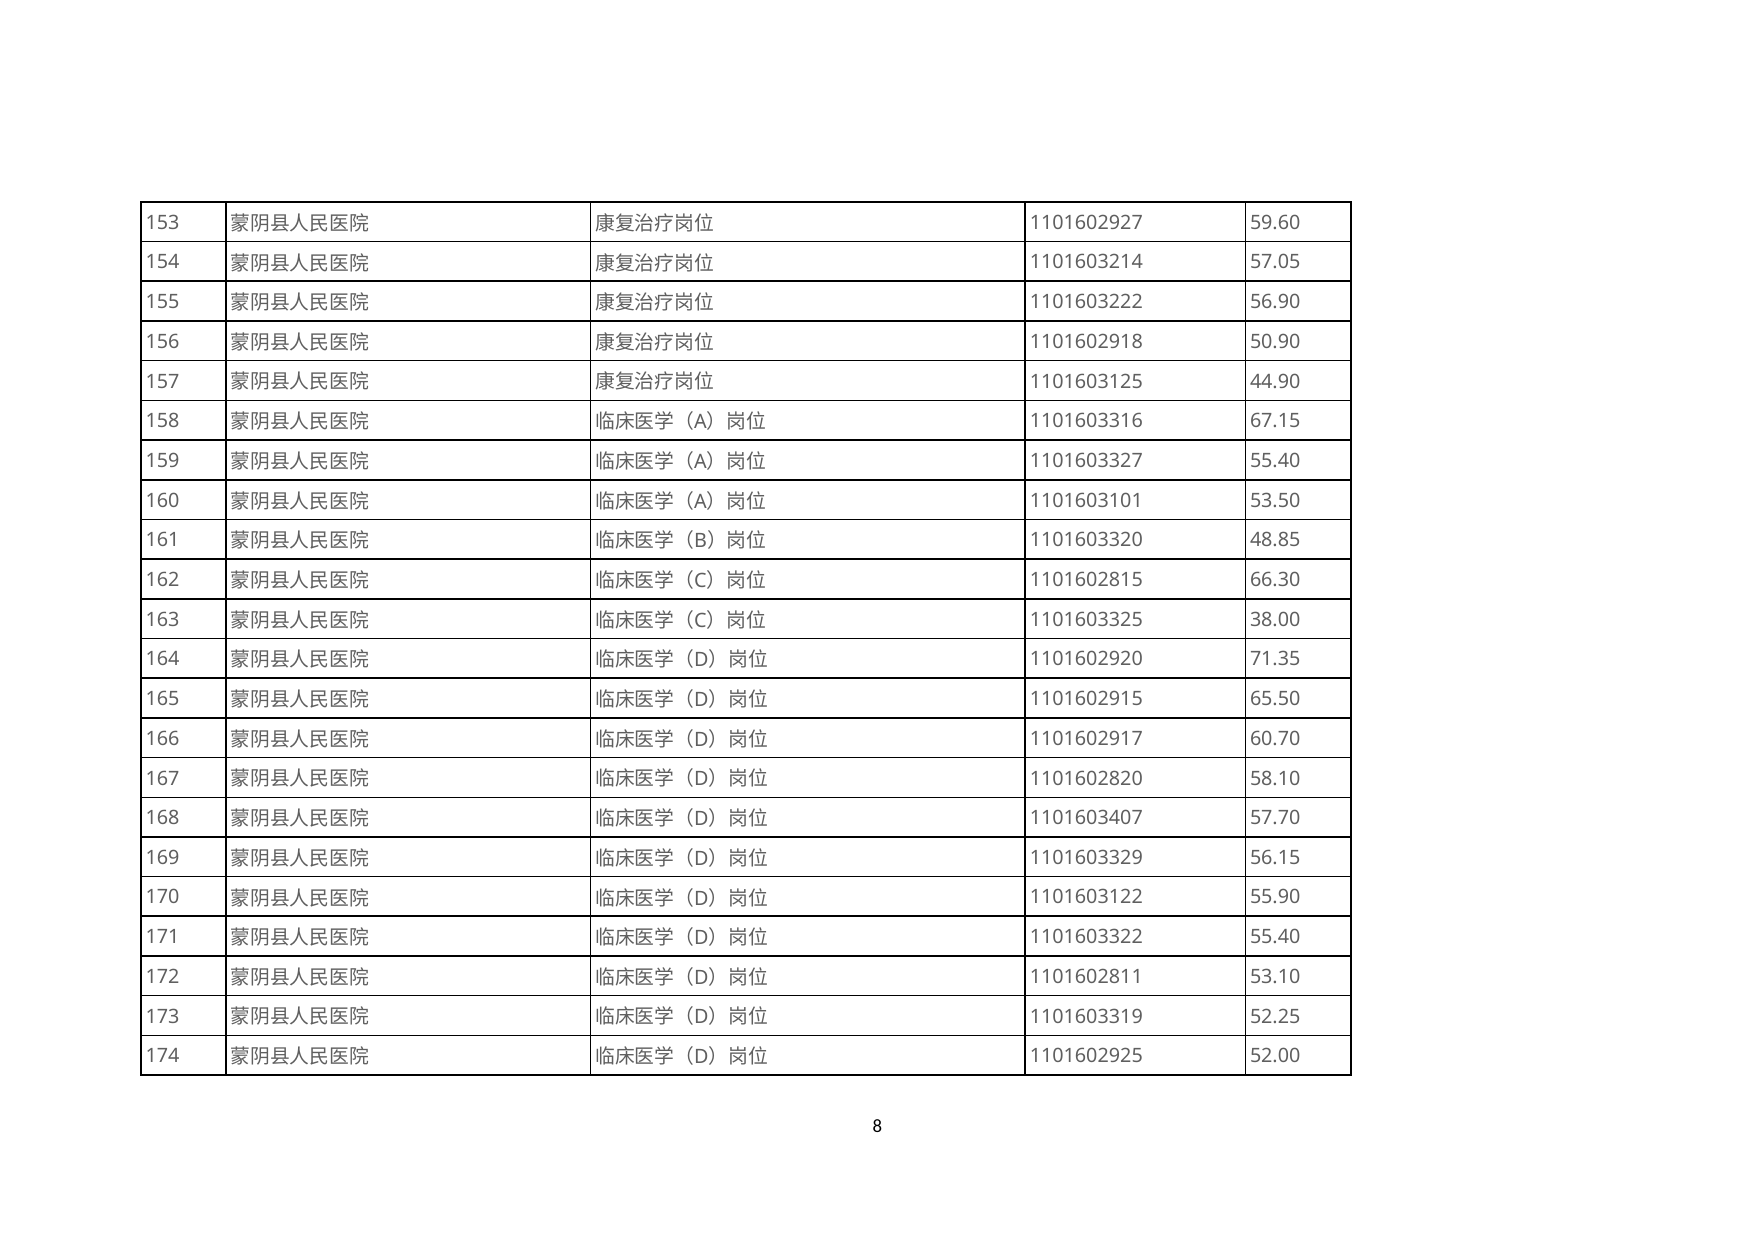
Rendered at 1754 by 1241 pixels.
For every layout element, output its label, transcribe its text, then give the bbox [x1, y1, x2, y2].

table_cell 临床医学（D）岗位 [591, 719, 1024, 757]
table_cell 165 [142, 679, 225, 717]
table_cell 57.05 [1246, 242, 1350, 280]
table_cell 171 [142, 917, 225, 955]
table_cell 156 [142, 322, 225, 360]
table_cell 康复治疗岗位 [591, 361, 1024, 399]
table_cell 1101602820 [1026, 758, 1245, 796]
table_cell 蒙阴县人民医院 [227, 282, 590, 320]
table_cell 1101602925 [1026, 1036, 1245, 1074]
table_cell 154 [142, 242, 225, 280]
table_cell 蒙阴县人民医院 [227, 361, 590, 399]
table_cell 71.35 [1246, 639, 1350, 677]
table_cell 58.10 [1246, 758, 1350, 796]
table_cell 康复治疗岗位 [591, 282, 1024, 320]
table_cell 1101603222 [1026, 282, 1245, 320]
table_cell 44.90 [1246, 361, 1350, 399]
table_cell 65.50 [1246, 679, 1350, 717]
table_cell 60.70 [1246, 719, 1350, 757]
table_cell 1101603407 [1026, 798, 1245, 836]
table_cell 蒙阴县人民医院 [227, 481, 590, 518]
table_cell 172 [142, 957, 225, 995]
table_cell 临床医学（D）岗位 [591, 798, 1024, 836]
table_cell 67.15 [1246, 401, 1350, 439]
table_cell 1101602811 [1026, 957, 1245, 995]
table_cell 1101602915 [1026, 679, 1245, 717]
table_cell 173 [142, 996, 225, 1034]
table_cell 蒙阴县人民医院 [227, 1036, 590, 1074]
table_cell 52.00 [1246, 1036, 1350, 1074]
table_cell 临床医学（D）岗位 [591, 679, 1024, 717]
table_cell 174 [142, 1036, 225, 1074]
table_cell 53.50 [1246, 481, 1350, 518]
table_cell 1101602920 [1026, 639, 1245, 677]
table_cell 蒙阴县人民医院 [227, 758, 590, 796]
table_cell 康复治疗岗位 [591, 242, 1024, 280]
table_cell 蒙阴县人民医院 [227, 322, 590, 360]
table_cell 临床医学（D）岗位 [591, 838, 1024, 876]
table_cell 1101603316 [1026, 401, 1245, 439]
table_cell 50.90 [1246, 322, 1350, 360]
table_cell 蒙阴县人民医院 [227, 203, 590, 241]
table_cell 康复治疗岗位 [591, 322, 1024, 360]
table_cell 52.25 [1246, 996, 1350, 1034]
table_cell 160 [142, 481, 225, 518]
table_cell 临床医学（D）岗位 [591, 1036, 1024, 1074]
table_cell 1101603101 [1026, 481, 1245, 518]
table_cell 临床医学（D）岗位 [591, 917, 1024, 955]
table_cell 168 [142, 798, 225, 836]
table_cell 临床医学（D）岗位 [591, 639, 1024, 677]
table_cell 159 [142, 441, 225, 479]
table_cell 55.90 [1246, 877, 1350, 915]
table_cell 蒙阴县人民医院 [227, 401, 590, 439]
table_cell 155 [142, 282, 225, 320]
table_cell 1101602917 [1026, 719, 1245, 757]
table_cell 1101603320 [1026, 520, 1245, 558]
table_cell 1101603322 [1026, 917, 1245, 955]
table_cell 蒙阴县人民医院 [227, 957, 590, 995]
table_cell 1101602918 [1026, 322, 1245, 360]
table_cell 康复治疗岗位 [591, 203, 1024, 241]
table_cell 161 [142, 520, 225, 558]
table_cell 蒙阴县人民医院 [227, 441, 590, 479]
table_cell 56.90 [1246, 282, 1350, 320]
table_cell 蒙阴县人民医院 [227, 560, 590, 598]
table_cell 53.10 [1246, 957, 1350, 995]
table_cell 临床医学（C）岗位 [591, 600, 1024, 638]
table_cell 1101602815 [1026, 560, 1245, 598]
table_cell 57.70 [1246, 798, 1350, 836]
table_cell 59.60 [1246, 203, 1350, 241]
table_cell 蒙阴县人民医院 [227, 798, 590, 836]
table_cell 蒙阴县人民医院 [227, 639, 590, 677]
table_cell 1101603122 [1026, 877, 1245, 915]
table_cell 蒙阴县人民医院 [227, 242, 590, 280]
table_cell 48.85 [1246, 520, 1350, 558]
table_cell 166 [142, 719, 225, 757]
table_cell 1101603214 [1026, 242, 1245, 280]
table_cell 1101603329 [1026, 838, 1245, 876]
table_cell 临床医学（D）岗位 [591, 996, 1024, 1034]
table_cell 1101603327 [1026, 441, 1245, 479]
table_cell 157 [142, 361, 225, 399]
table_cell 38.00 [1246, 600, 1350, 638]
table_cell 170 [142, 877, 225, 915]
table_cell 1101602927 [1026, 203, 1245, 241]
table_cell 蒙阴县人民医院 [227, 719, 590, 757]
table_cell 蒙阴县人民医院 [227, 600, 590, 638]
table_cell 临床医学（D）岗位 [591, 758, 1024, 796]
table_cell 153 [142, 203, 225, 241]
table_cell 164 [142, 639, 225, 677]
table_cell 55.40 [1246, 441, 1350, 479]
table_cell 蒙阴县人民医院 [227, 838, 590, 876]
table_cell 蒙阴县人民医院 [227, 679, 590, 717]
table_cell 158 [142, 401, 225, 439]
table_cell 55.40 [1246, 917, 1350, 955]
table_cell 临床医学（A）岗位 [591, 401, 1024, 439]
table_cell 1101603319 [1026, 996, 1245, 1034]
table_cell 蒙阴县人民医院 [227, 917, 590, 955]
table_cell 169 [142, 838, 225, 876]
table_cell 163 [142, 600, 225, 638]
table_cell 1101603125 [1026, 361, 1245, 399]
table_cell 蒙阴县人民医院 [227, 877, 590, 915]
table_cell 临床医学（D）岗位 [591, 957, 1024, 995]
table_cell 临床医学（D）岗位 [591, 877, 1024, 915]
table_cell 1101603325 [1026, 600, 1245, 638]
table_cell 蒙阴县人民医院 [227, 996, 590, 1034]
table_cell 56.15 [1246, 838, 1350, 876]
table_cell 临床医学（C）岗位 [591, 560, 1024, 598]
table_cell 临床医学（A）岗位 [591, 441, 1024, 479]
table_cell 162 [142, 560, 225, 598]
table_cell 167 [142, 758, 225, 796]
table_cell 临床医学（A）岗位 [591, 481, 1024, 518]
table_cell 蒙阴县人民医院 [227, 520, 590, 558]
table_cell 临床医学（B）岗位 [591, 520, 1024, 558]
table_cell 66.30 [1246, 560, 1350, 598]
